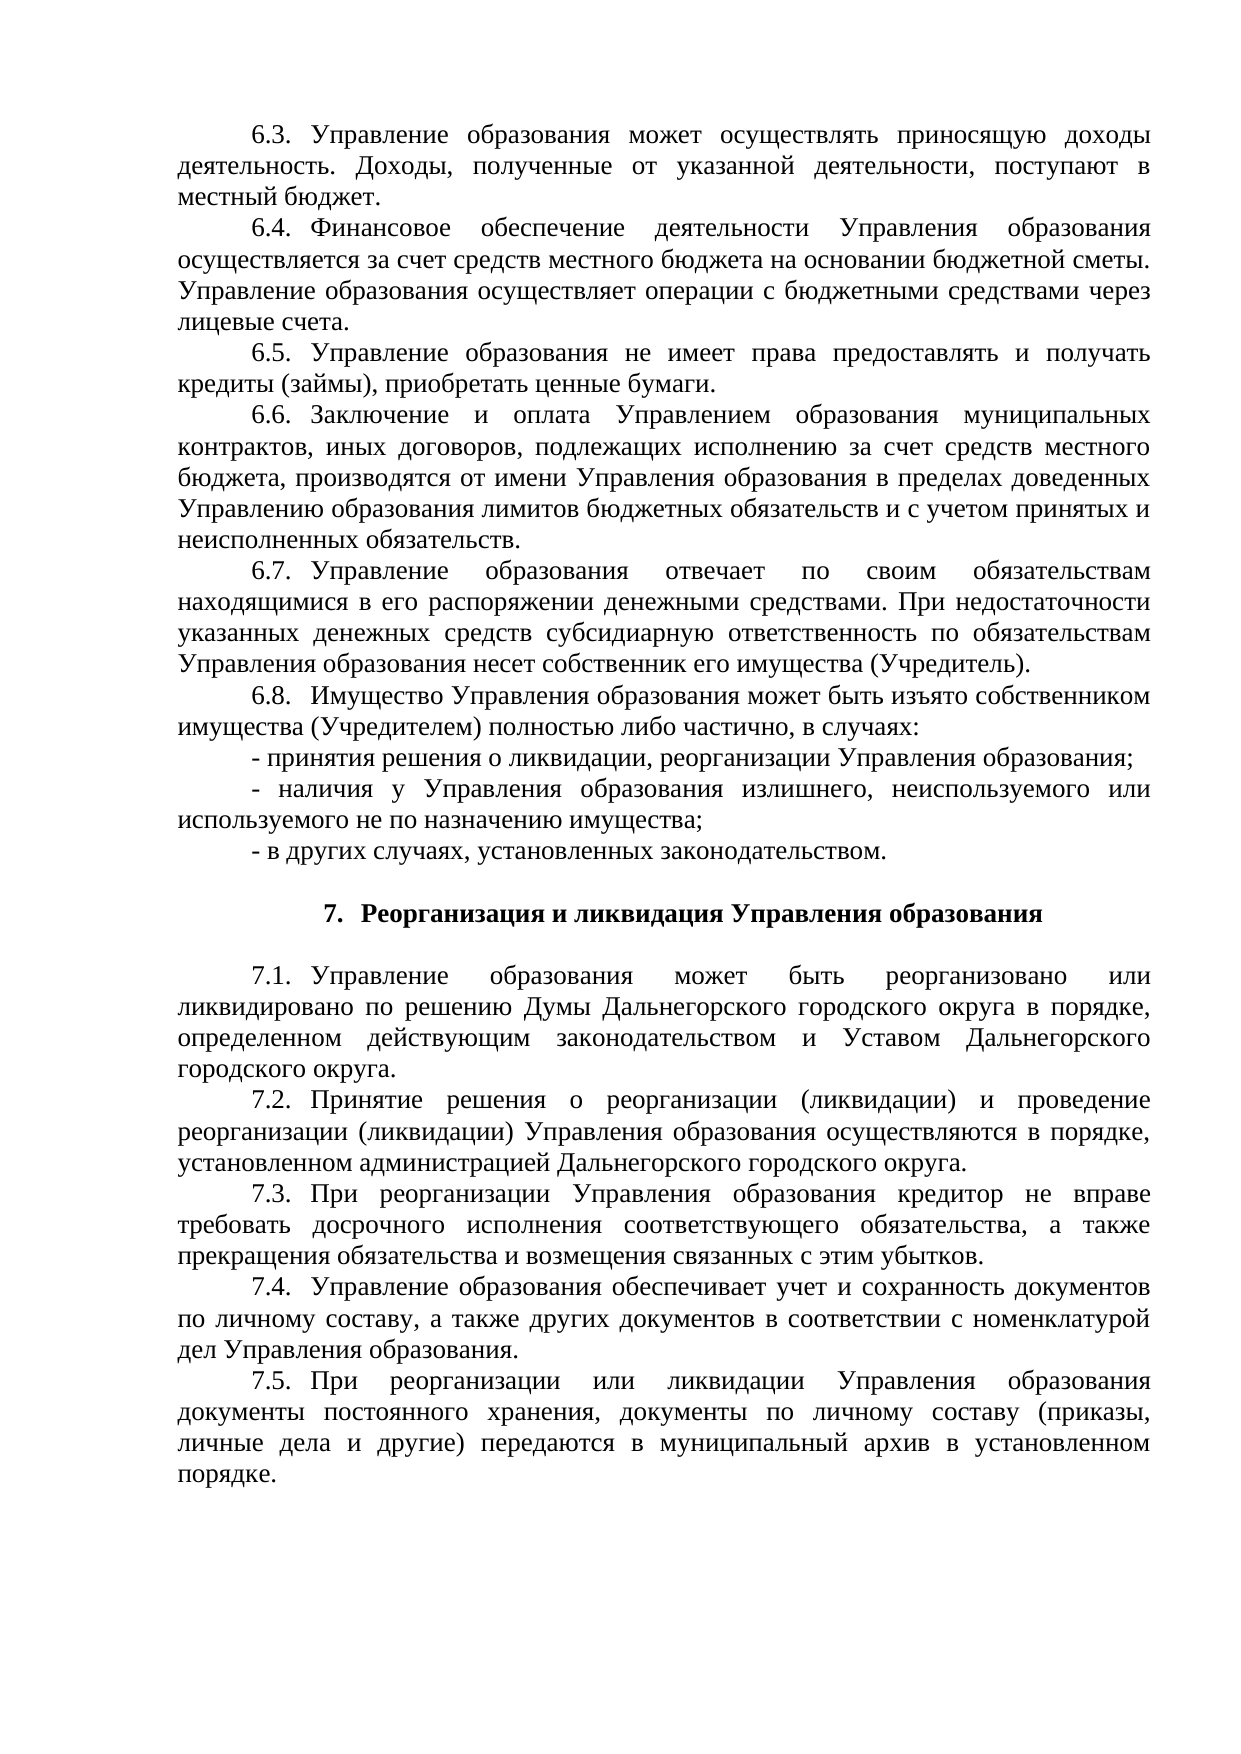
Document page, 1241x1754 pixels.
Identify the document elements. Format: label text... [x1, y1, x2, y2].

list Имущество Управления образования может быть изъято собственником имущества (Учредителем) полностью либо частично, в случаях: [177, 679, 1152, 741]
list При реорганизации или ликвидации Управления образования документы постоянного хранения, документы по личному составу (приказы, личные дела и другие) передаются в муниципальный архив в установленном порядке. [177, 1364, 1152, 1488]
list - в других случаях, установленных законодательством. [177, 834, 1152, 866]
list - принятия решения о ликвидации, реорганизации Управления образования; [251, 741, 1152, 772]
list При реорганизации Управления образования кредитор не вправе требовать досрочного исполнения соответствующего обязательства, а также прекращения обязательства и возмещения связанных с этим убытков. [177, 1177, 1152, 1271]
list Управление образования обеспечивает учет и сохранность документов по личному составу, а также других документов в соответствии с номенклатурой дел Управления образования. [177, 1271, 1152, 1364]
list Управление образования может быть реорганизовано или ликвидировано по решению Думы Дальнегорского городского округа в порядке, определенном действующим законодательством и Уставом Дальнегорского городского округа. [177, 959, 1152, 1084]
list Управление образования отвечает по своим обязательствам находящимися в его распоряжении денежными средствами. При недостаточности указанных денежных средств субсидиарную ответственность по обязательствам Управления образования несет собственник его имущества (Учредитель). [177, 554, 1152, 679]
list Реорганизация и ликвидация Управления образования [215, 897, 1152, 928]
list Финансовое обеспечение деятельности Управления образования осуществляется за счет средств местного бюджета на основании бюджетной сметы. Управление образования осуществляет операции с бюджетными средствами через лицевые счета. [177, 212, 1152, 336]
list Управление образования не имеет права предоставлять и получать кредиты (займы), приобретать ценные бумаги. [177, 336, 1152, 398]
list Принятие решения о реорганизации (ликвидации) и проведение реорганизации (ликвидации) Управления образования осуществляются в порядке, установленном администрацией Дальнегорского городского округа. [177, 1084, 1152, 1177]
list Заключение и оплата Управлением образования муниципальных контрактов, иных договоров, подлежащих исполнению за счет средств местного бюджета, производятся от имени Управления образования в пределах доведенных Управлению образования лимитов бюджетных обязательств и с учетом принятых и неисполненных обязательств. [177, 398, 1152, 554]
list - наличия у Управления образования излишнего, неиспользуемого или используемого не по назначению имущества; [177, 772, 1152, 834]
list Управление образования может осуществлять приносящую доходы деятельность. Доходы, полученные от указанной деятельности, поступают в местный бюджет. [177, 118, 1152, 212]
